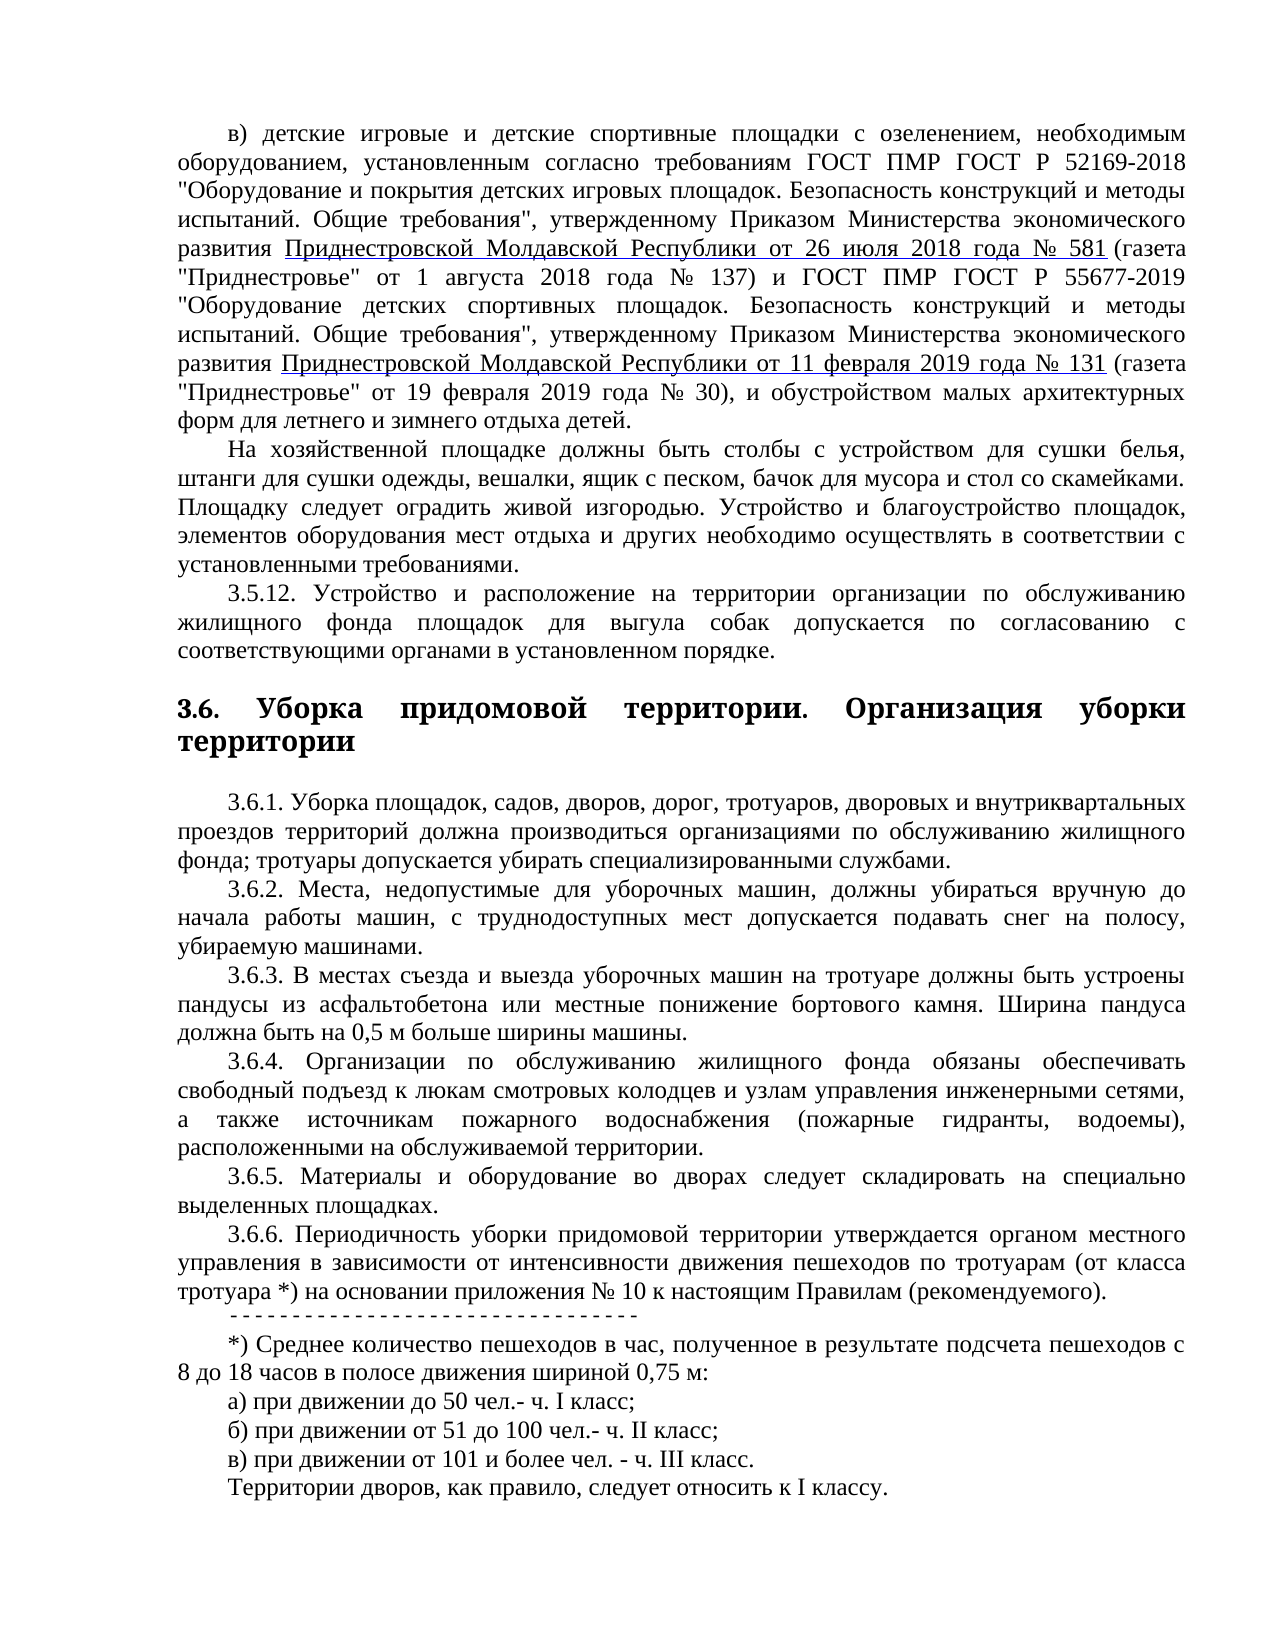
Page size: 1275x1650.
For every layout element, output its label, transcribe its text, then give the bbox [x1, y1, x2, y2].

text *) Среднее количество пешеходов в час, полученное в результате подсчета пешеходов с 8 до 18 часов в полосе движения шириной 0,75 м: [177, 1329, 1186, 1386]
text б) при движении от 51 до 100 чел.- ч. II класс; [177, 1415, 1186, 1444]
text 3.5.12. Устройство и расположение на территории организации по обслуживанию жилищного фонда площадок для выгула собак допускается по согласованию с соответствующими органами в установленном порядке. [177, 578, 1186, 664]
text а) при движении до 50 чел.- ч. I класс; [177, 1386, 1186, 1415]
text 3.6.5. Материалы и оборудование во дворах следует складировать на специально выделенных площадках. [177, 1161, 1186, 1219]
text 3.6.3. В местах съезда и выезда уборочных машин на тротуаре должны быть устроены пандусы из асфальтобетона или местные понижение бортового камня. Ширина пандуса должна быть на 0,5 м больше ширины машины. [177, 960, 1186, 1046]
subtitle 3.6. Уборка придомовой территории. Организация уборки территории [177, 693, 1186, 758]
text в) детские игровые и детские спортивные площадки с озеленением, необходимым оборудованием, установленным согласно требованиям ГОСТ ПМР ГОСТ Р 52169-2018 "Оборудование и покрытия детских игровых площадок. Безопасность конструкций и методы испытаний. Общие требования", утвержденному Приказом Министерства экономического развития Приднестровской Молдавской Республики от 26 июля 2018 года № 581 (газета "Приднестровье" от 1 августа 2018 года № 137) и ГОСТ ПМР ГОСТ Р 55677-2019 "Оборудование детских спортивных площадок. Безопасность конструкций и методы испытаний. Общие требования", утвержденному Приказом Министерства экономического развития Приднестровской Молдавской Республики от 11 февраля 2019 года № 131 (газета "Приднестровье" от 19 февраля 2019 года № 30), и обустройством малых архитектурных форм для летнего и зимнего отдыха детей. [177, 118, 1186, 434]
text Территории дворов, как правило, следует относить к I классу. [177, 1472, 1186, 1501]
text --------------------------------- [177, 1305, 1186, 1329]
text На хозяйственной площадке должны быть столбы с устройством для сушки белья, штанги для сушки одежды, вешалки, ящик с песком, бачок для мусора и стол со скамейками. Площадку следует оградить живой изгородью. Устройство и благоустройство площадок, элементов оборудования мест отдыха и других необходимо осуществлять в соответствии с установленными требованиями. [177, 434, 1186, 578]
text 3.6.6. Периодичность уборки придомовой территории утверждается органом местного управления в зависимости от интенсивности движения пешеходов по тротуарам (от класса тротуара *) на основании приложения № 10 к настоящим Правилам (рекомендуемого). [177, 1219, 1186, 1305]
text 3.6.2. Места, недопустимые для уборочных машин, должны убираться вручную до начала работы машин, с труднодоступных мест допускается подавать снег на полосу, убираемую машинами. [177, 874, 1186, 960]
text 3.6.4. Организации по обслуживанию жилищного фонда обязаны обеспечивать свободный подъезд к люкам смотровых колодцев и узлам управления инженерными сетями, а также источникам пожарного водоснабжения (пожарные гидранты, водоемы), расположенными на обслуживаемой территории. [177, 1046, 1186, 1161]
text 3.6.1. Уборка площадок, садов, дворов, дорог, тротуаров, дворовых и внутриквартальных проездов территорий должна производиться организациями по обслуживанию жилищного фонда; тротуары допускается убирать специализированными службами. [177, 787, 1186, 874]
text в) при движении от 101 и более чел. - ч. III класс. [177, 1444, 1186, 1472]
